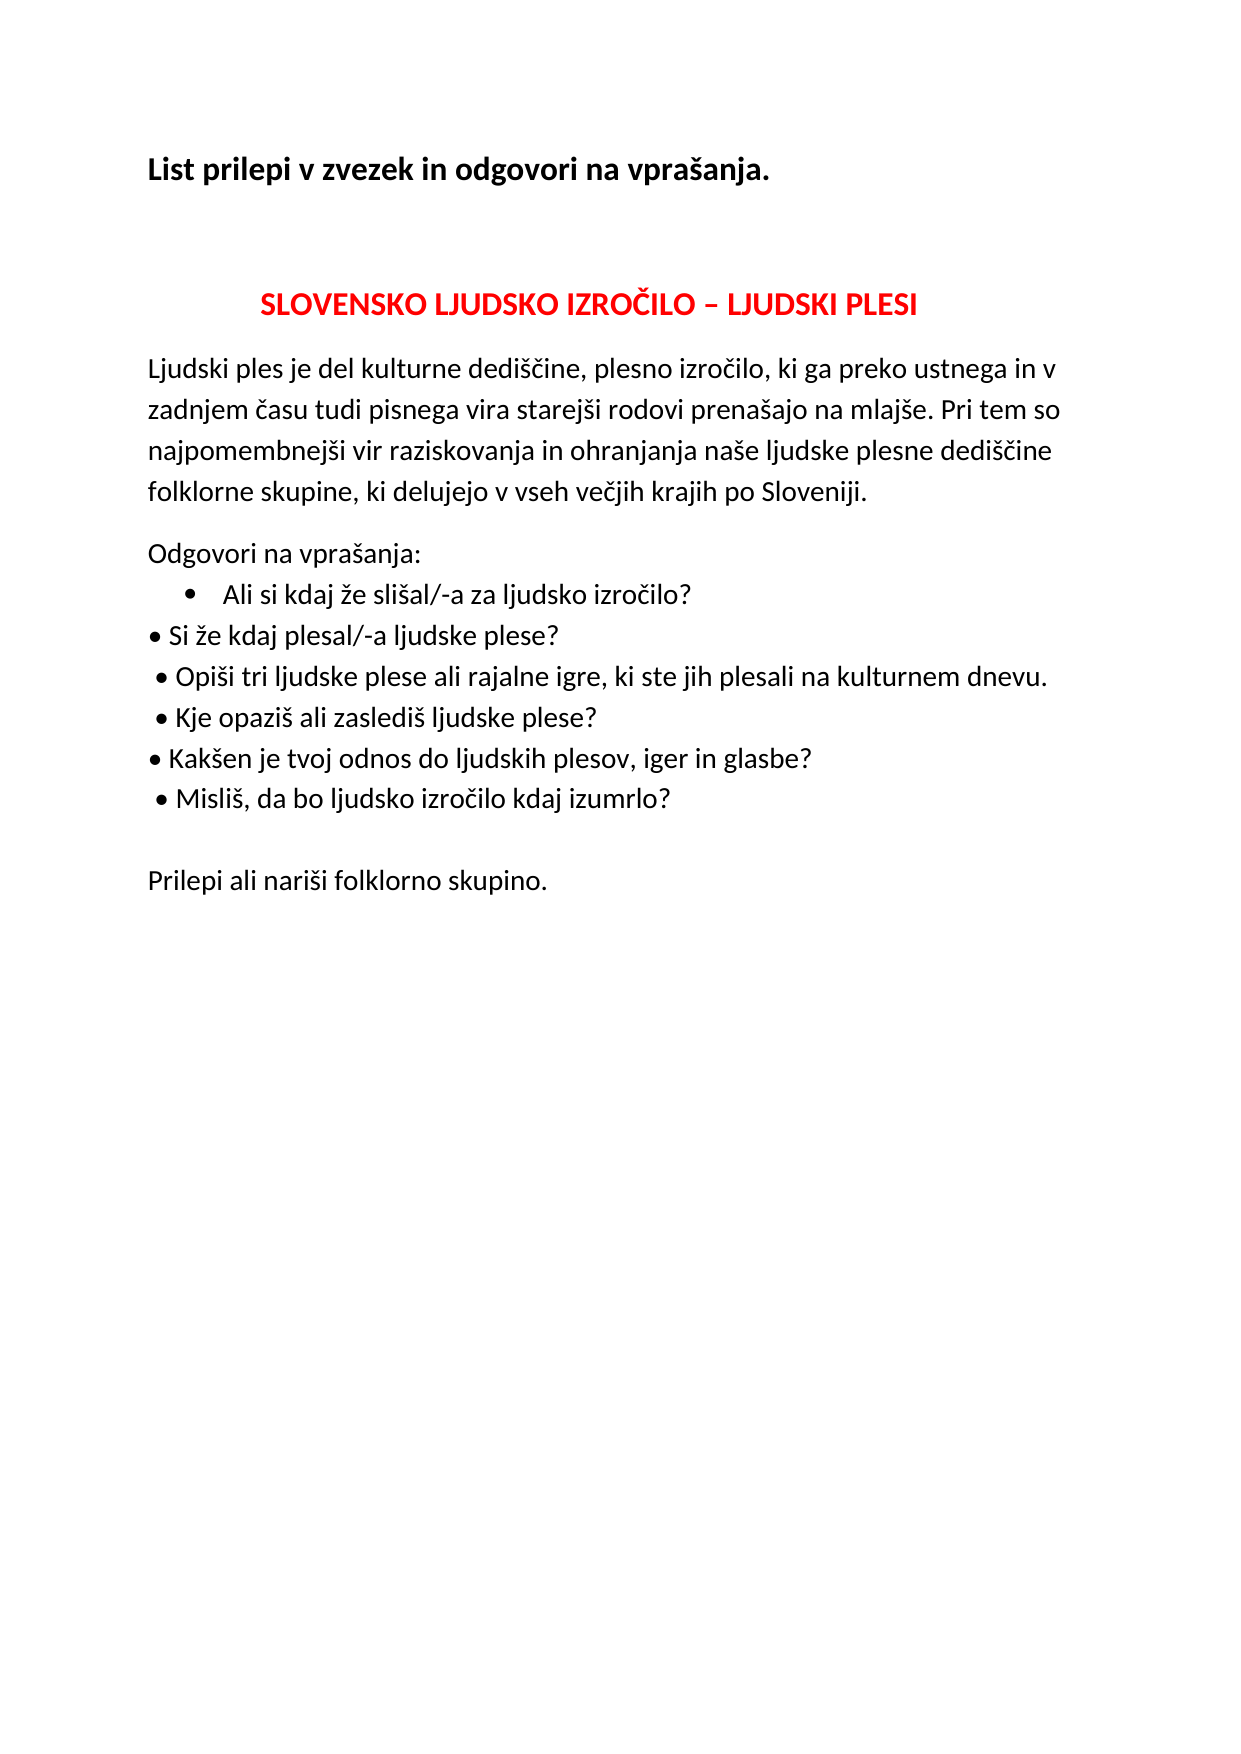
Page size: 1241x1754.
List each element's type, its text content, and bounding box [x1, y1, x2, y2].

text • Si že kdaj plesal/-a ljudske plese? [148, 617, 1093, 652]
text • Opiši tri ljudske plese ali rajalne igre, ki ste jih plesali na kulturnem dnevu. [148, 658, 1093, 693]
text List prilepi v zvezek in odgovori na vprašanja. [148, 148, 1093, 188]
text SLOVENSKO LJUDSKO IZROČILO – LJUDSKI PLESI [148, 283, 1093, 323]
text • Kakšen je tvoj odnos do ljudskih plesov, iger in glasbe? [148, 740, 1093, 775]
text • Kje opaziš ali zaslediš ljudske plese? [148, 699, 1093, 734]
text Prilepi ali nariši folklorno skupino. [148, 862, 1093, 898]
list Ali si kdaj že slišal/-a za ljudsko izročilo? [185, 576, 1093, 612]
text Odgovori na vprašanja: [148, 535, 1093, 571]
text Ljudski ples je del kulturne dediščine, plesno izročilo, ki ga preko ustnega in v zadnjem času tudi pisnega vira starejši rodovi prenašajo na mlajše. Pri tem so najpomembnejši vir raziskovanja in ohranjanja naše ljudske plesne dediščine folklorne skupine, ki delujejo v vseh večjih krajih po Sloveniji. [148, 350, 1093, 509]
text • Misliš, da bo ljudsko izročilo kdaj izumrlo? [148, 781, 1093, 816]
